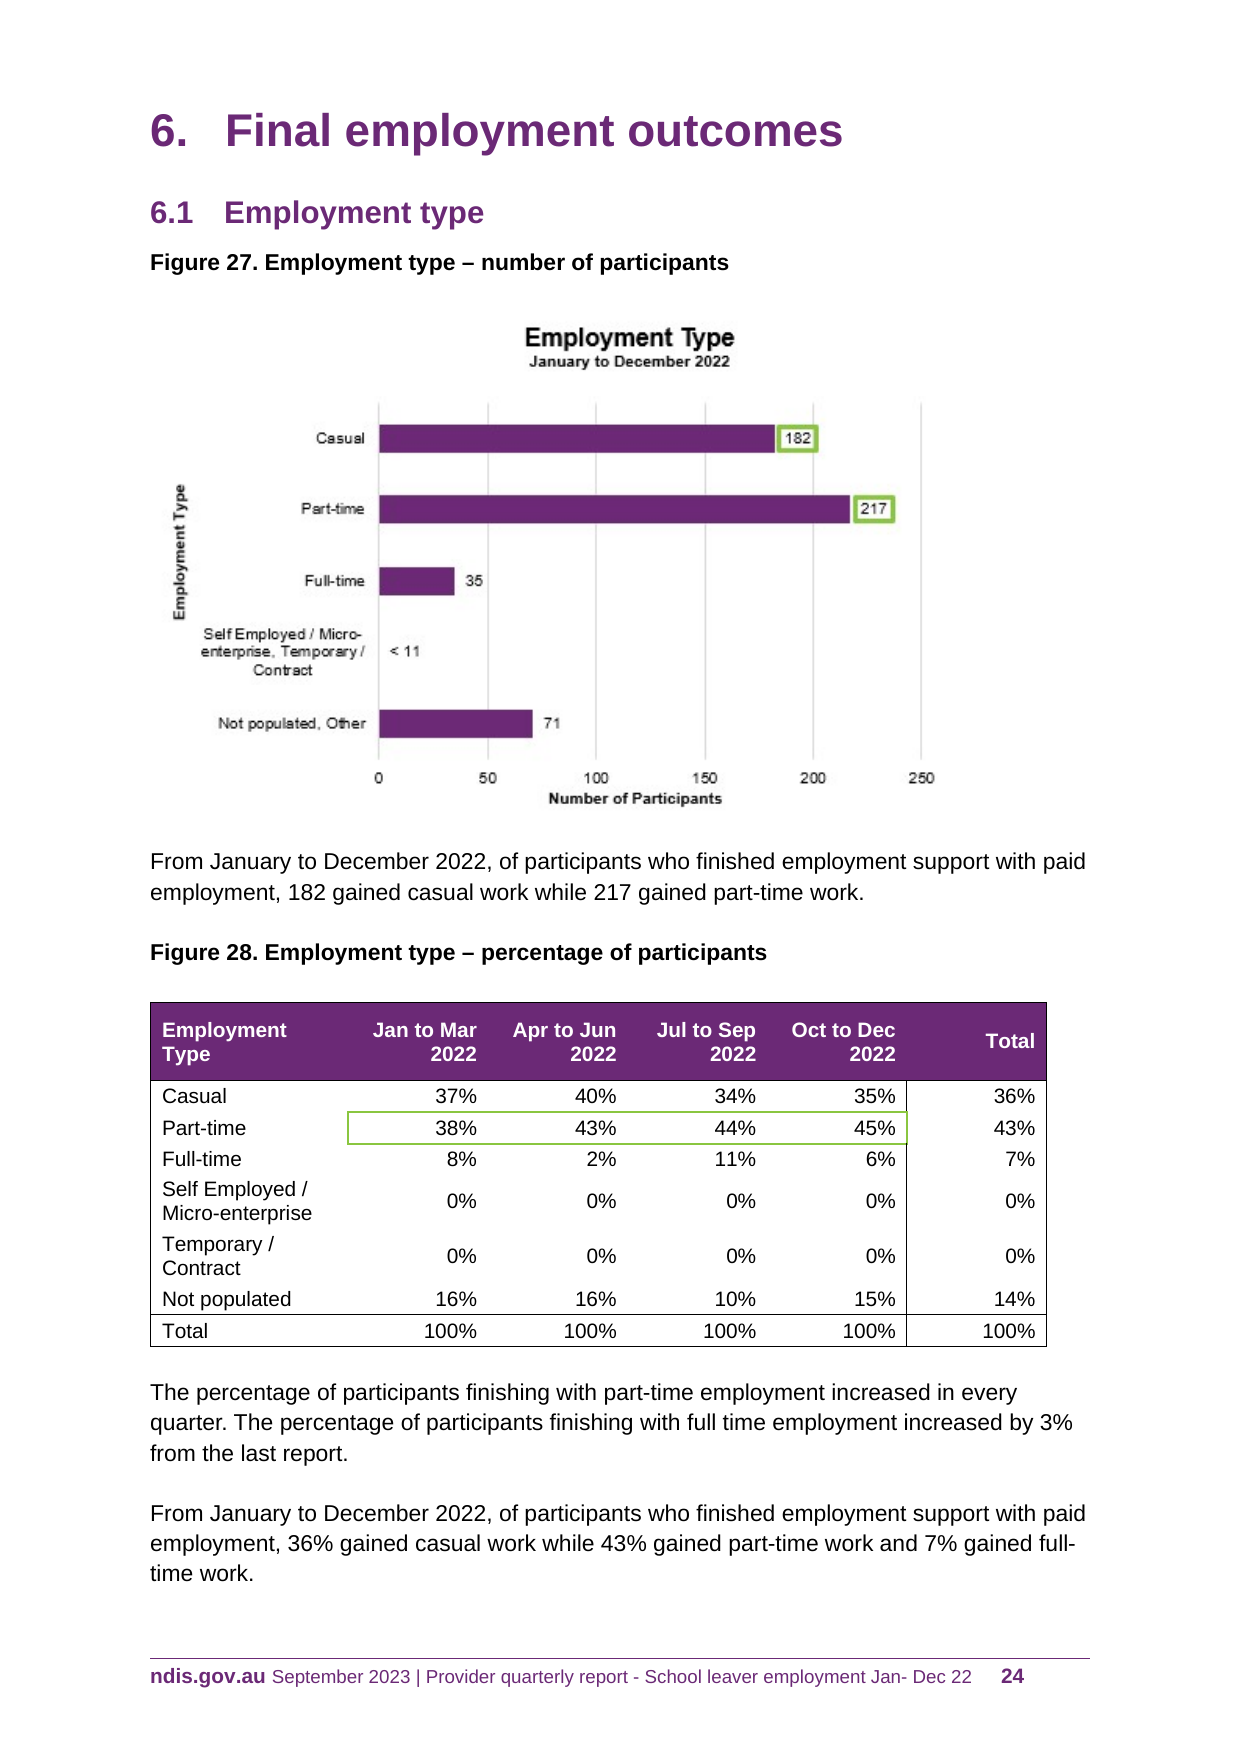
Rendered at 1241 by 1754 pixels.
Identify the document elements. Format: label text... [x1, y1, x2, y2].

table_cell Casual [151, 1081, 348, 1111]
table_cell 40% [488, 1081, 628, 1111]
table_cell 36% [907, 1081, 1046, 1111]
table_cell 0% [907, 1228, 1046, 1283]
table_cell 2% [488, 1145, 628, 1174]
table_cell 0% [348, 1228, 488, 1283]
table_header Oct to Dec 2022 [767, 1003, 907, 1080]
table_cell 0% [348, 1174, 488, 1228]
table_cell 35% [767, 1081, 906, 1111]
table_header Jul to Sep 2022 [628, 1003, 767, 1080]
text Figure 28. Employment type – percentage of participants [150, 939, 1090, 965]
table_cell Temporary / Contract [151, 1228, 348, 1283]
table_cell Total [151, 1315, 348, 1346]
table_cell 100% [767, 1315, 906, 1346]
table_cell 8% [348, 1145, 488, 1174]
table_cell 34% [628, 1081, 767, 1111]
table_cell 16% [488, 1283, 628, 1314]
table_cell 7% [907, 1143, 1046, 1174]
table_cell 0% [767, 1174, 906, 1228]
table_cell 38% [349, 1113, 488, 1142]
table_cell 15% [767, 1283, 906, 1314]
table_cell Full-time [151, 1143, 348, 1174]
text The percentage of participants finishing with part-time employment increased in every quarter. The percentage of participants finishing with full time employment increased by 3% from the last report. [150, 1379, 1090, 1466]
table_cell 100% [348, 1315, 488, 1346]
table_cell 100% [488, 1315, 628, 1346]
picture [150, 309, 1005, 815]
table_cell 11% [628, 1145, 767, 1174]
table_header Employment Type [151, 1003, 348, 1080]
text From January to December 2022, of participants who finished employment support with paid employment, 36% gained casual work while 43% gained part-time work and 7% gained full-time work. [150, 1500, 1090, 1587]
table_cell 6% [767, 1145, 906, 1174]
text Figure 27. Employment type – number of participants [150, 249, 1090, 276]
table_cell 45% [767, 1113, 906, 1142]
table_cell 14% [907, 1283, 1046, 1314]
table_cell 0% [628, 1228, 767, 1283]
table_cell Part-time [151, 1111, 347, 1142]
table_cell 10% [628, 1283, 767, 1314]
table_cell 44% [628, 1113, 767, 1142]
table_cell 37% [348, 1081, 488, 1111]
table_cell 0% [488, 1228, 628, 1283]
table_cell 100% [907, 1315, 1046, 1346]
table_cell 43% [488, 1113, 628, 1142]
table_cell 0% [767, 1228, 906, 1283]
table_header Jan to Mar 2022 [348, 1003, 488, 1080]
table_cell 100% [628, 1315, 767, 1346]
text From January to December 2022, of participants who finished employment support with paid employment, 182 gained casual work while 217 gained part-time work. [150, 848, 1090, 905]
table_header Apr to Jun 2022 [488, 1003, 628, 1080]
table_cell Not populated [151, 1283, 348, 1314]
subtitle Final employment outcomes [150, 103, 1090, 156]
table_cell 0% [907, 1174, 1046, 1228]
subtitle Employment type [150, 194, 1090, 230]
table_header Total [907, 1003, 1046, 1080]
table_cell 0% [488, 1174, 628, 1228]
table_cell 0% [628, 1174, 767, 1228]
table_cell Self Employed / Micro-enterprise [151, 1174, 348, 1228]
table_cell 43% [908, 1111, 1046, 1142]
table_cell 16% [348, 1283, 488, 1314]
